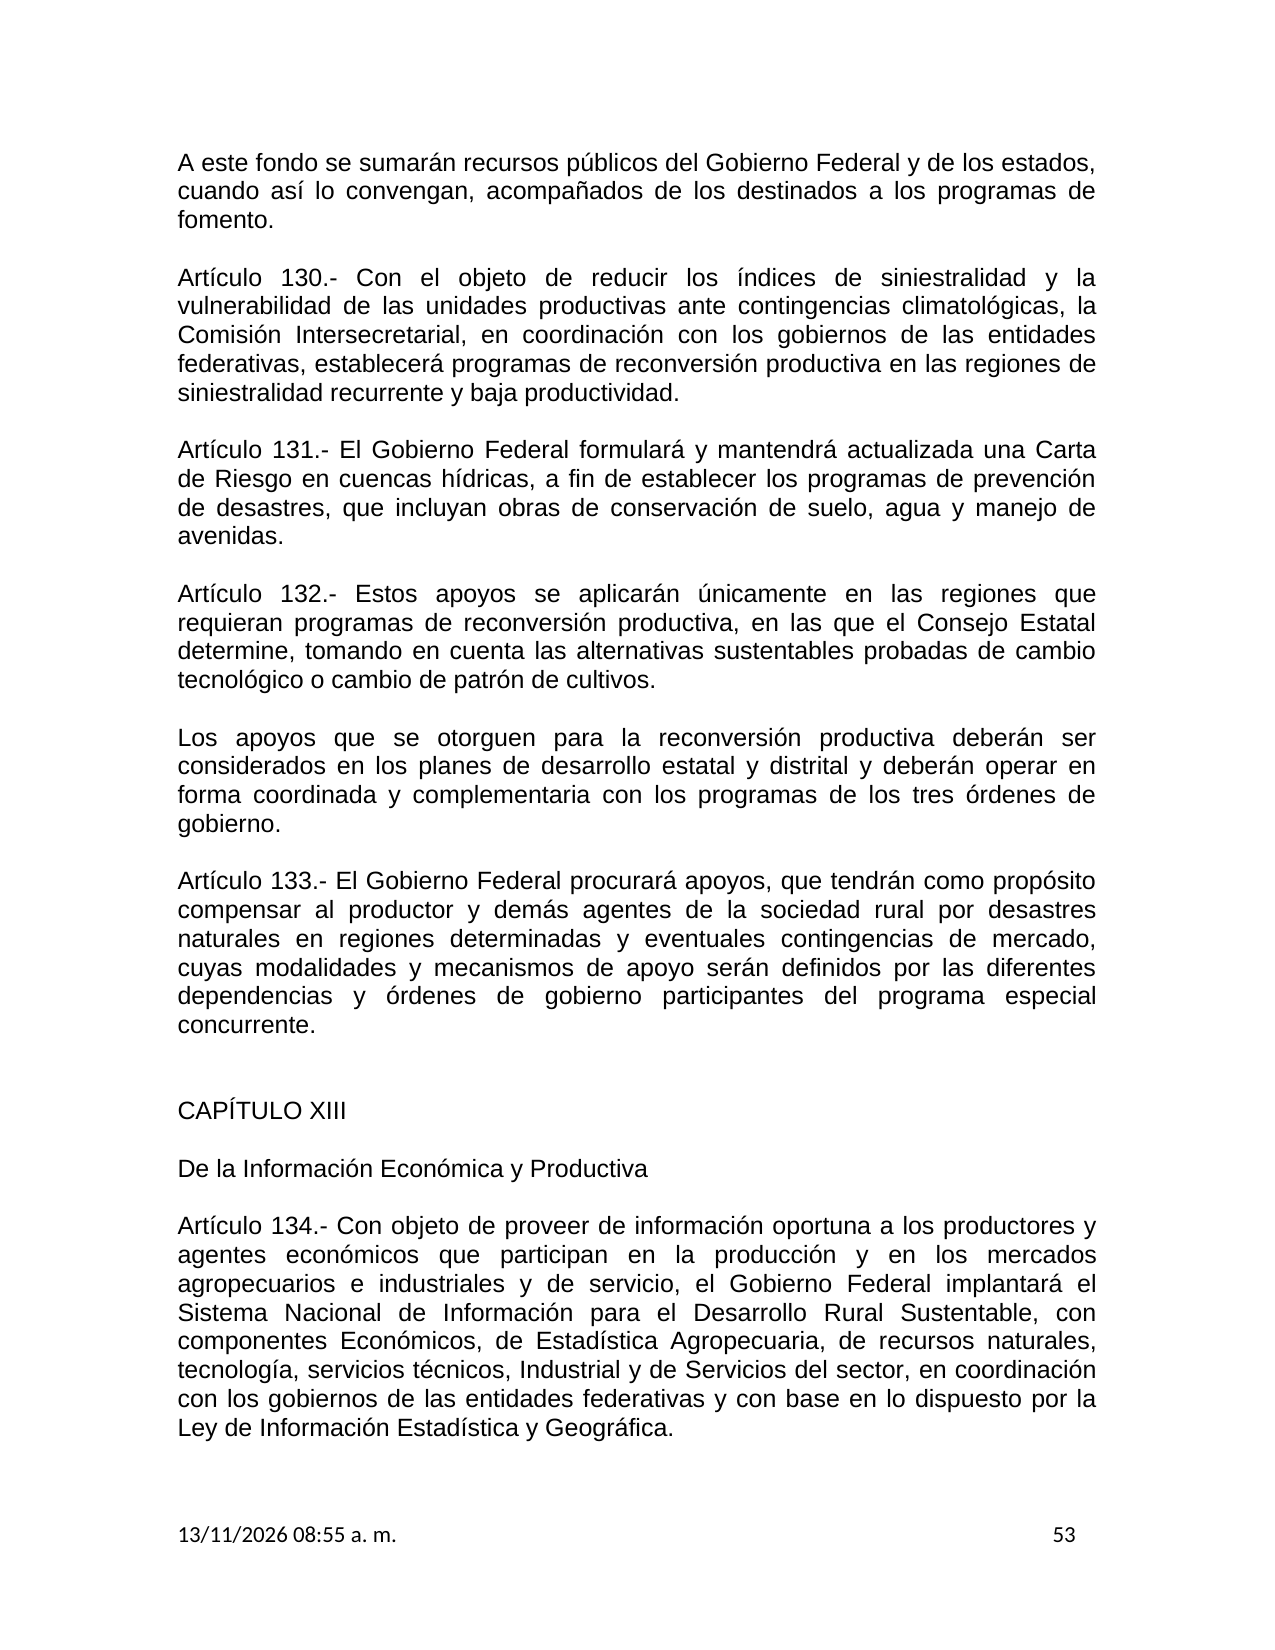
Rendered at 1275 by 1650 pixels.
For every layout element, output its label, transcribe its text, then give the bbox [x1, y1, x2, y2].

text Artículo 133.- El Gobierno Federal procurará apoyos, que tendrán como propósito compensar al productor y demás agentes de la sociedad rural por desastres naturales en regiones determinadas y eventuales contingencias de mercado, cuyas modalidades y mecanismos de apoyo serán definidos por las diferentes dependencias y órdenes de gobierno participantes del programa especial concurrente. [177, 866, 1098, 1039]
text A este fondo se sumarán recursos públicos del Gobierno Federal y de los estados, cuando así lo convengan, acompañados de los destinados a los programas de fomento. [177, 148, 1098, 234]
text Artículo 130.- Con el objeto de reducir los índices de siniestralidad y la vulnerabilidad de las unidades productivas ante contingencias climatológicas, la Comisión Intersecretarial, en coordinación con los gobiernos de las entidades federativas, establecerá programas de reconversión productiva en las regiones de siniestralidad recurrente y baja productividad. [177, 263, 1098, 406]
text Artículo 134.- Con objeto de proveer de información oportuna a los productores y agentes económicos que participan en la producción y en los mercados agropecuarios e industriales y de servicio, el Gobierno Federal implantará el Sistema Nacional de Información para el Desarrollo Rural Sustentable, con componentes Económicos, de Estadística Agropecuaria, de recursos naturales, tecnología, servicios técnicos, Industrial y de Servicios del sector, en coordinación con los gobiernos de las entidades federativas y con base en lo dispuesto por la Ley de Información Estadística y Geográfica. [177, 1211, 1098, 1441]
text CAPÍTULO XIII [177, 1096, 1098, 1125]
text De la Información Económica y Productiva [177, 1154, 1098, 1183]
text Artículo 131.- El Gobierno Federal formulará y mantendrá actualizada una Carta de Riesgo en cuencas hídricas, a fin de establecer los programas de prevención de desastres, que incluyan obras de conservación de suelo, agua y manejo de avenidas. [177, 435, 1098, 550]
text Artículo 132.- Estos apoyos se aplicarán únicamente en las regiones que requieran programas de reconversión productiva, en las que el Consejo Estatal determine, tomando en cuenta las alternativas sustentables probadas de cambio tecnológico o cambio de patrón de cultivos. [177, 579, 1098, 694]
text Los apoyos que se otorguen para la reconversión productiva deberán ser considerados en los planes de desarrollo estatal y distrital y deberán operar en forma coordinada y complementaria con los programas de los tres órdenes de gobierno. [177, 723, 1098, 838]
